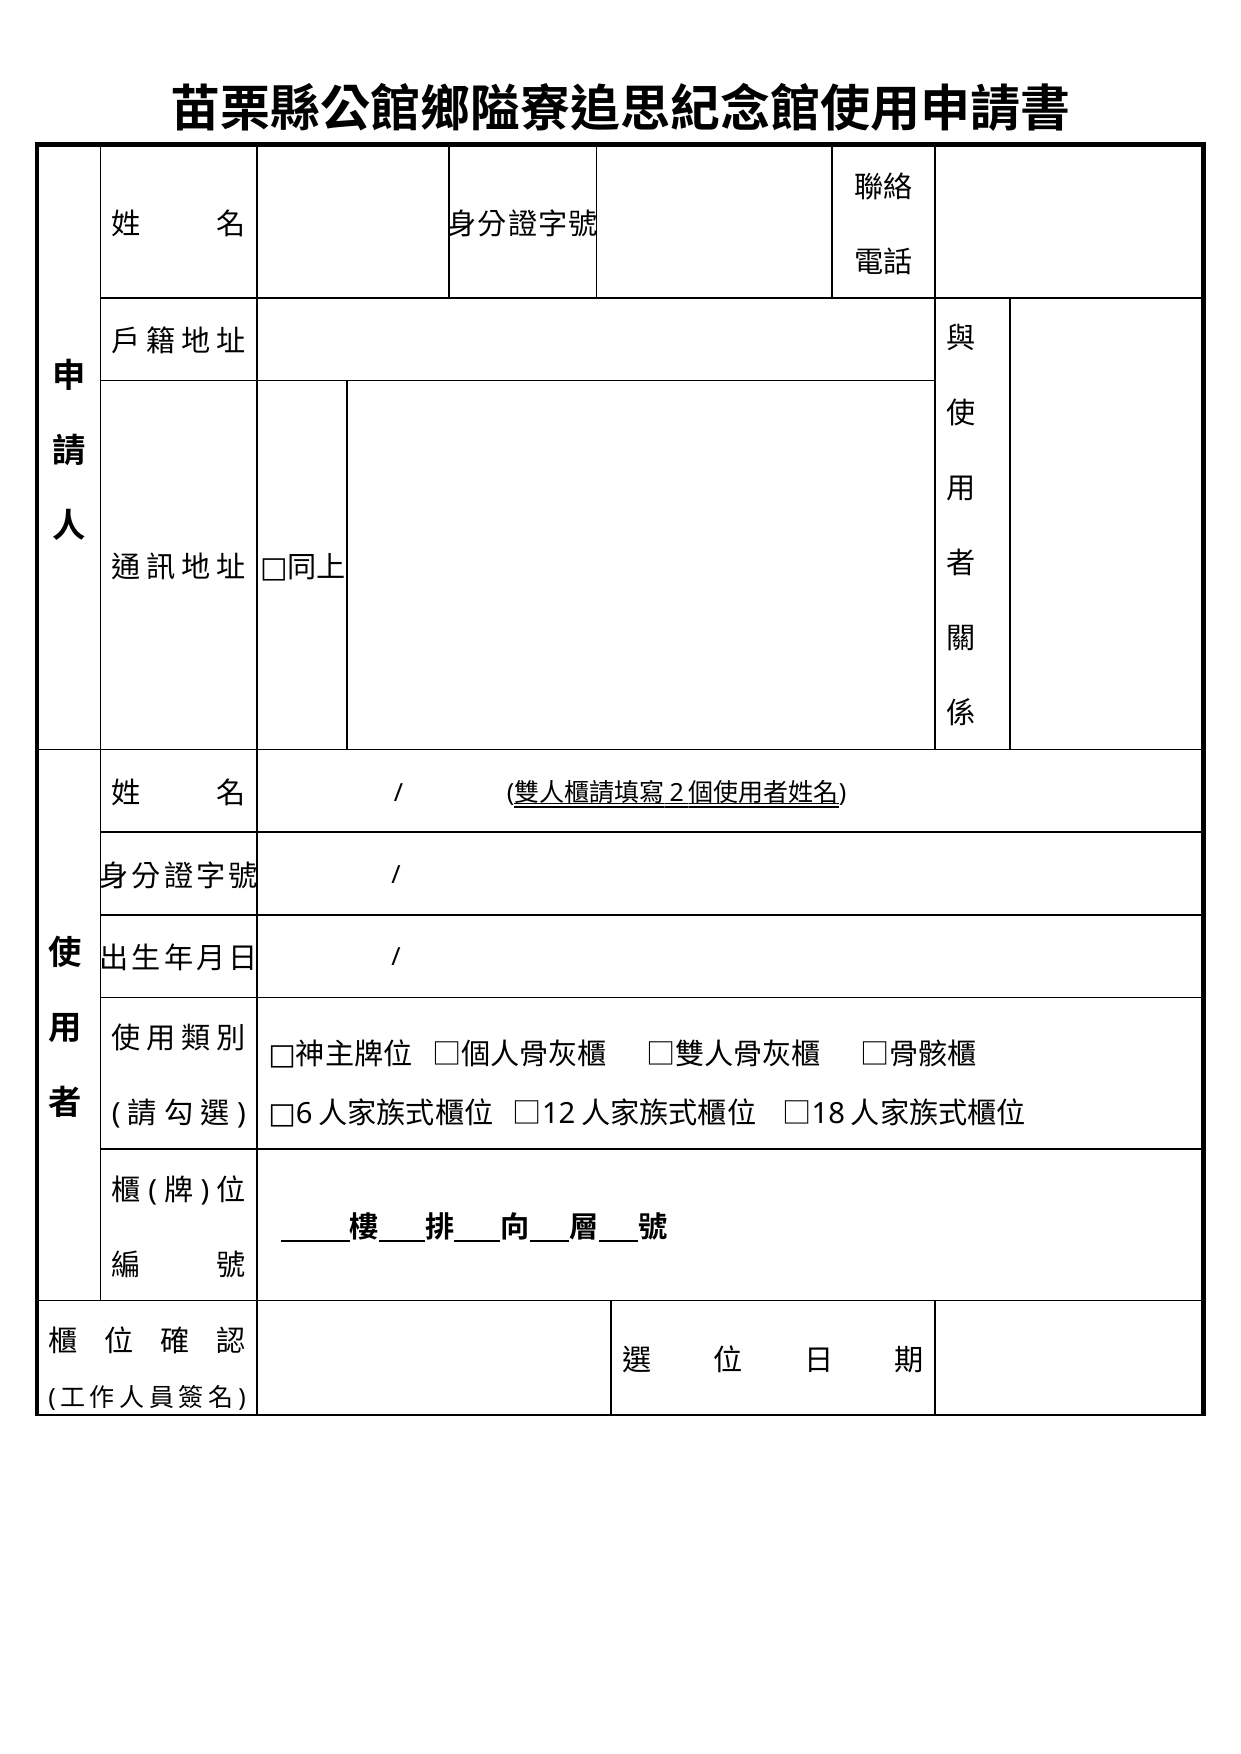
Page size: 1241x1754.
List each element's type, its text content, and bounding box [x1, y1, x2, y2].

table_header [597, 147, 831, 297]
table_cell 選位日期 [612, 1301, 934, 1414]
table_cell 櫃位確認 (工作人員簽名) [39, 1301, 256, 1414]
table_cell □同上 [258, 381, 346, 748]
text 苗栗縣公館鄉隘寮追思紀念館使用申請書 [83, 67, 1157, 142]
table_cell [258, 299, 934, 380]
table_cell 樓 排 向 層 號 [258, 1150, 1201, 1300]
table_cell 使用者 [39, 750, 100, 1300]
table_header 身分證字號 [450, 147, 596, 297]
table_cell [1011, 299, 1201, 748]
table_cell 櫃(牌)位編號 [101, 1150, 256, 1300]
table_header 聯絡 電話 [833, 147, 934, 297]
table_cell 與使用者關係 [936, 299, 1009, 748]
table_header 姓 名 [101, 147, 256, 297]
table_header [258, 147, 448, 297]
table_cell 戶籍地址 [101, 299, 256, 380]
table_cell 身分證字號 [101, 833, 256, 914]
table_cell 通訊地址 [101, 381, 256, 748]
table_cell / [258, 916, 1201, 997]
table_header [936, 147, 1201, 297]
table_cell 使用類別 (請勾選) [101, 998, 256, 1148]
table_cell [936, 1301, 1201, 1414]
table_cell / [258, 833, 1201, 914]
table_cell 姓 名 [101, 750, 256, 831]
table_cell [258, 1301, 610, 1414]
table_cell [348, 381, 934, 748]
table_cell □神主牌位 □個人骨灰櫃 □雙人骨灰櫃 □骨骸櫃 □6人家族式櫃位 □12人家族式櫃位 □18人家族式櫃位 [258, 998, 1201, 1148]
table_header 申請人 [39, 147, 100, 748]
table_cell 出生年月日 [101, 916, 256, 997]
table_cell / (雙人櫃請填寫2個使用者姓名) [258, 750, 1201, 831]
